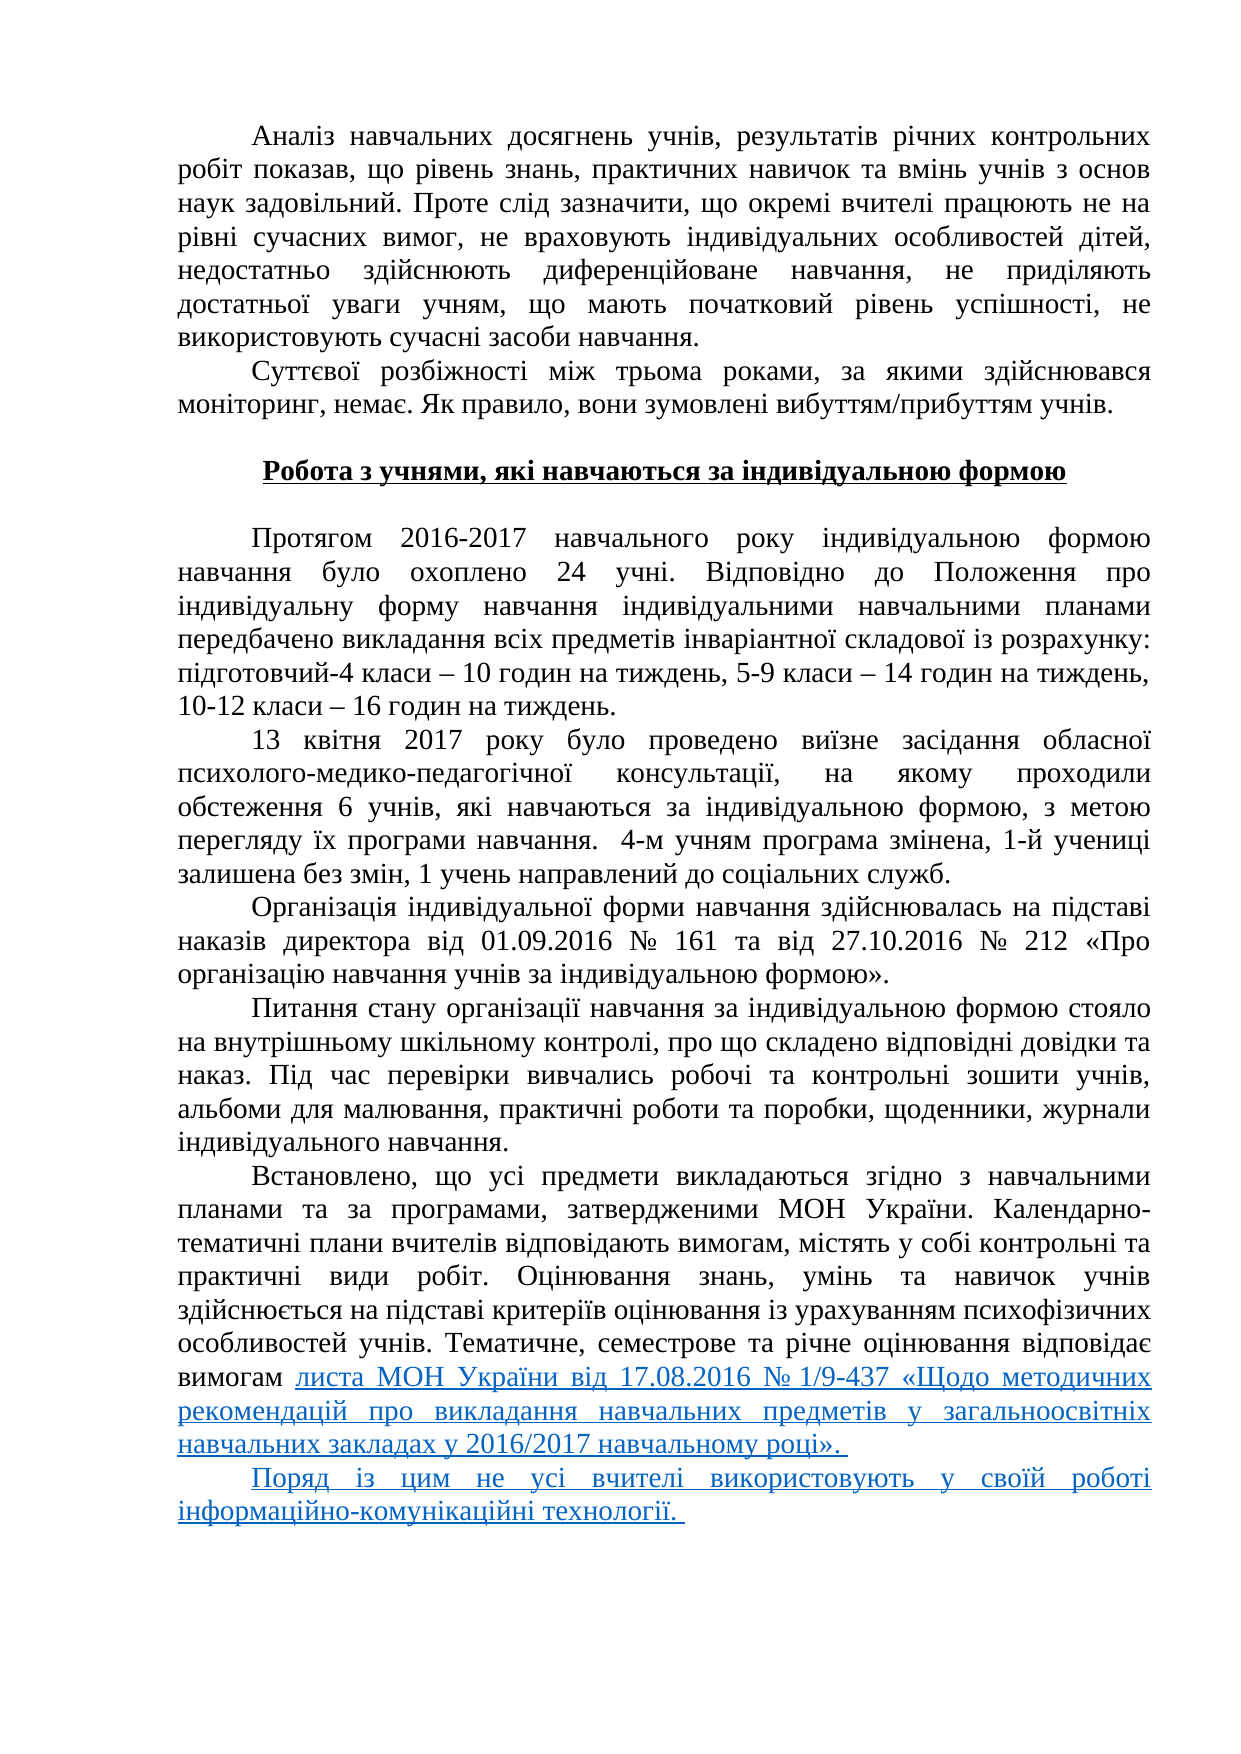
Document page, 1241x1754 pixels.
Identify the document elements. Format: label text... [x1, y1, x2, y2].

text Протягом 2016-2017 навчального року індивідуальною формою навчання було охоплено 24 учні. Відповідно до Положення про індивідуальну форму навчання індивідуальними навчальними планами передбачено викладання всіх предметів інваріантної складової із розрахунку: підготовчий-4 класи – 10 годин на тиждень, 5-9 класи – 14 годин на тиждень, 10-12 класи – 16 годин на тиждень. [177, 521, 1152, 722]
text Питання стану організації навчання за індивідуальною формою стояло на внутрішньому шкільному контролі, про що складено відповідні довідки та наказ. Під час перевірки вивчались робочі та контрольні зошити учнів, альбоми для малювання, практичні роботи та поробки, щоденники, журнали індивідуального навчання. [177, 990, 1152, 1158]
subtitle Робота з учнями, які навчаються за індивідуальною формою [177, 453, 1152, 487]
text 13 квітня 2017 року було проведено виїзне засідання обласної психолого-медико-педагогічної консультації, на якому проходили обстеження 6 учнів, які навчаються за індивідуальною формою, з метою перегляду їх програми навчання. 4-м учням програма змінена, 1-й учениці залишена без змін, 1 учень направлений до соціальних служб. [177, 722, 1152, 889]
text Встановлено, що усі предмети викладаються згідно з навчальними планами та за програмами, затвердженими МОН України. Календарно-тематичні плани вчителів відповідають вимогам, містять у собі контрольні та практичні види робіт. Оцінювання знань, умінь та навичок учнів здійснюється на підставі критеріїв оцінювання із урахуванням психофізичних особливостей учнів. Тематичне, семестрове та річне оцінювання відповідає вимогам листа МОН України від 17.08.2016 № 1/9-437 «Щодо методичних рекомендацій про викладання навчальних предметів у загальноосвітніх навчальних закладах у 2016/2017 навчальному році». [177, 1423, 1152, 1460]
text Поряд із цим не усі вчителі використовують у своїй роботі інформаційно-комунікаційні технології. [177, 1460, 1152, 1527]
text Аналіз навчальних досягнень учнів, результатів річних контрольних робіт показав, що рівень знань, практичних навичок та вмінь учнів з основ наук задовільний. Проте слід зазначити, що окремі вчителі працюють не на рівні сучасних вимог, не враховують індивідуальних особливостей дітей, недостатньо здійснюють диференційоване навчання, не приділяють достатньої уваги учням, що мають початковий рівень успішності, не використовують сучасні засоби навчання. [177, 118, 1152, 353]
text Суттєвої розбіжності між трьома роками, за якими здійснювався моніторинг, немає. Як правило, вони зумовлені вибуттям/прибуттям учнів. [177, 353, 1152, 420]
text Організація індивідуальної форми навчання здійснювалась на підставі наказів директора від 01.09.2016 № 161 та від 27.10.2016 № 212 «Про організацію навчання учнів за індивідуальною формою». [177, 889, 1152, 990]
text Встановлено, що усі предмети викладаються згідно з навчальними планами та за програмами, затвердженими МОН України. Календарно-тематичні плани вчителів відповідають вимогам, містять у собі контрольні та практичні види робіт. Оцінювання знань, умінь та навичок учнів здійснюється на підставі критеріїв оцінювання із урахуванням психофізичних особливостей учнів. Тематичне, семестрове та річне оцінювання відповідає вимогам листа МОН України від 17.08.2016 № 1/9-437 «Щодо методичних рекомендацій про викладання навчальних предметів у загальноосвітніх навчальних закладах у 2016/2017 навчальному році». [177, 1158, 1152, 1422]
